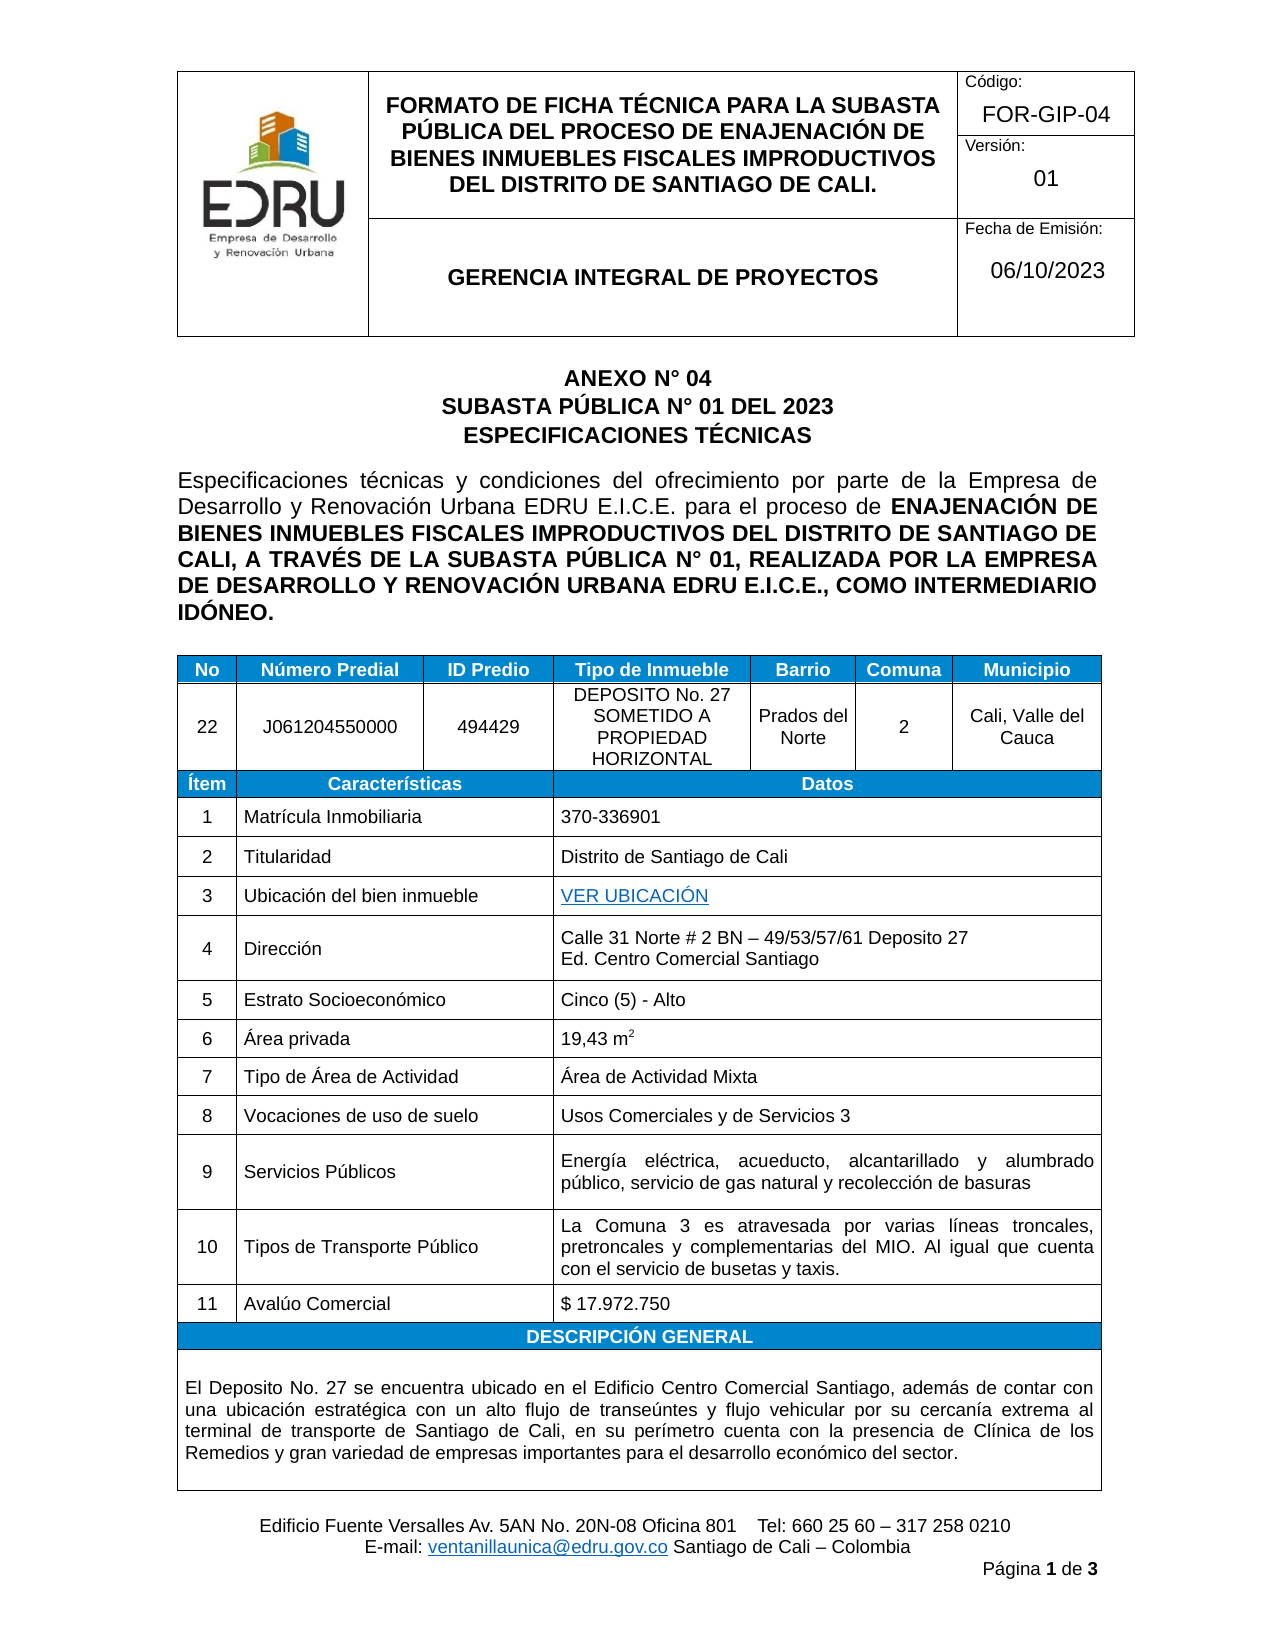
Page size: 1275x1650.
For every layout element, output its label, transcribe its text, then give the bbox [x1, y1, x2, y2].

picture [197, 105, 351, 259]
table_cell Ubicación del bien inmueble [237, 877, 553, 915]
table_cell La Comuna 3 es atravesada por varias líneas troncales, pretroncales y complementarias del MIO. Al igual que cuenta con el servicio de busetas y taxis. [554, 1210, 1101, 1284]
table_cell 1 [178, 798, 236, 836]
text ANEXO N° 04 [177, 365, 1098, 391]
table_cell 6 [178, 1020, 236, 1057]
table_cell Datos [554, 771, 1101, 797]
table_cell Usos Comerciales y de Servicios 3 [554, 1096, 1101, 1134]
table_cell Cali, Valle del Cauca [953, 684, 1101, 770]
table_cell DEPOSITO No. 27 SOMETIDO A PROPIEDAD HORIZONTAL [554, 684, 750, 770]
table_header Número Predial [237, 656, 423, 682]
table_cell Servicios Públicos [237, 1135, 553, 1208]
table_cell DESCRIPCIÓN GENERAL [178, 1323, 1101, 1349]
table_cell Área de Actividad Mixta [554, 1058, 1101, 1095]
table_header Municipio [953, 656, 1101, 682]
table_header Comuna [856, 656, 952, 682]
table_cell El Deposito No. 27 se encuentra ubicado en el Edificio Centro Comercial Santiago, además de contar con una ubicación estratégica con un alto flujo de transeúntes y flujo vehicular por su cercanía extrema al terminal de transporte de Santiago de Cali, en su perímetro cuenta con la presencia de Clínica de los Remedios y gran variedad de empresas importantes para el desarrollo económico del sector. [178, 1350, 1101, 1490]
table_cell J061204550000 [237, 684, 423, 770]
table_cell 22 [178, 684, 236, 770]
table_cell $ 17.972.750 [554, 1285, 1101, 1322]
table_cell Tipos de Transporte Público [237, 1210, 553, 1284]
table_cell Distrito de Santiago de Cali [554, 837, 1101, 876]
table_cell 7 [178, 1058, 236, 1095]
table_cell 9 [178, 1135, 236, 1208]
table_cell Matrícula Inmobiliaria [237, 798, 553, 836]
table_cell 2 [178, 837, 236, 876]
table_cell 5 [178, 981, 236, 1018]
table_cell 3 [178, 877, 236, 915]
table_cell Cinco (5) - Alto [554, 981, 1101, 1018]
table_cell VER UBICACIÓN [554, 877, 1101, 915]
table_cell 8 [178, 1096, 236, 1134]
table_cell 10 [178, 1210, 236, 1284]
table_header ID Predio [424, 656, 553, 682]
table_cell Titularidad [237, 837, 553, 876]
table_cell Prados del Norte [751, 684, 855, 770]
table_cell Vocaciones de uso de suelo [237, 1096, 553, 1134]
table_cell 494429 [424, 684, 553, 770]
table_cell Dirección [237, 916, 553, 980]
table_cell Tipo de Área de Actividad [237, 1058, 553, 1095]
table_cell Área privada [237, 1020, 553, 1057]
text ESPECIFICACIONES TÉCNICAS [177, 422, 1098, 448]
table_header Tipo de Inmueble [554, 656, 750, 682]
table_cell 2 [856, 684, 952, 770]
table_header Barrio [751, 656, 855, 682]
table_cell Avalúo Comercial [237, 1285, 553, 1322]
table_cell 11 [178, 1285, 236, 1322]
table_cell 370-336901 [554, 798, 1101, 836]
table_cell 19,43 m2 [554, 1020, 1101, 1057]
text Especificaciones técnicas y condiciones del ofrecimiento por parte de la Empresa de Desarrollo y Renovación Urbana EDRU E.I.C.E. para el proceso de ENAJENACIÓN DE BIENES INMUEBLES FISCALES IMPRODUCTIVOS DEL DISTRITO DE SANTIAGO DE CALI, A TRAVÉS DE LA SUBASTA PÚBLICA N° 01, REALIZADA POR LA EMPRESA DE DESARROLLO Y RENOVACIÓN URBANA EDRU E.I.C.E., COMO INTERMEDIARIO IDÓNEO. [177, 467, 1098, 625]
table_cell Estrato Socioeconómico [237, 981, 553, 1018]
table_cell Ítem [178, 771, 236, 797]
table_cell Características [237, 771, 553, 797]
table_header No [178, 656, 236, 682]
text SUBASTA PÚBLICA N° 01 DEL 2023 [177, 393, 1098, 420]
table_cell Calle 31 Norte # 2 BN – 49/53/57/61 Deposito 27 Ed. Centro Comercial Santiago [554, 916, 1101, 980]
table_cell Energía eléctrica, acueducto, alcantarillado y alumbrado público, servicio de gas natural y recolección de basuras [554, 1135, 1101, 1208]
table_cell 4 [178, 916, 236, 980]
